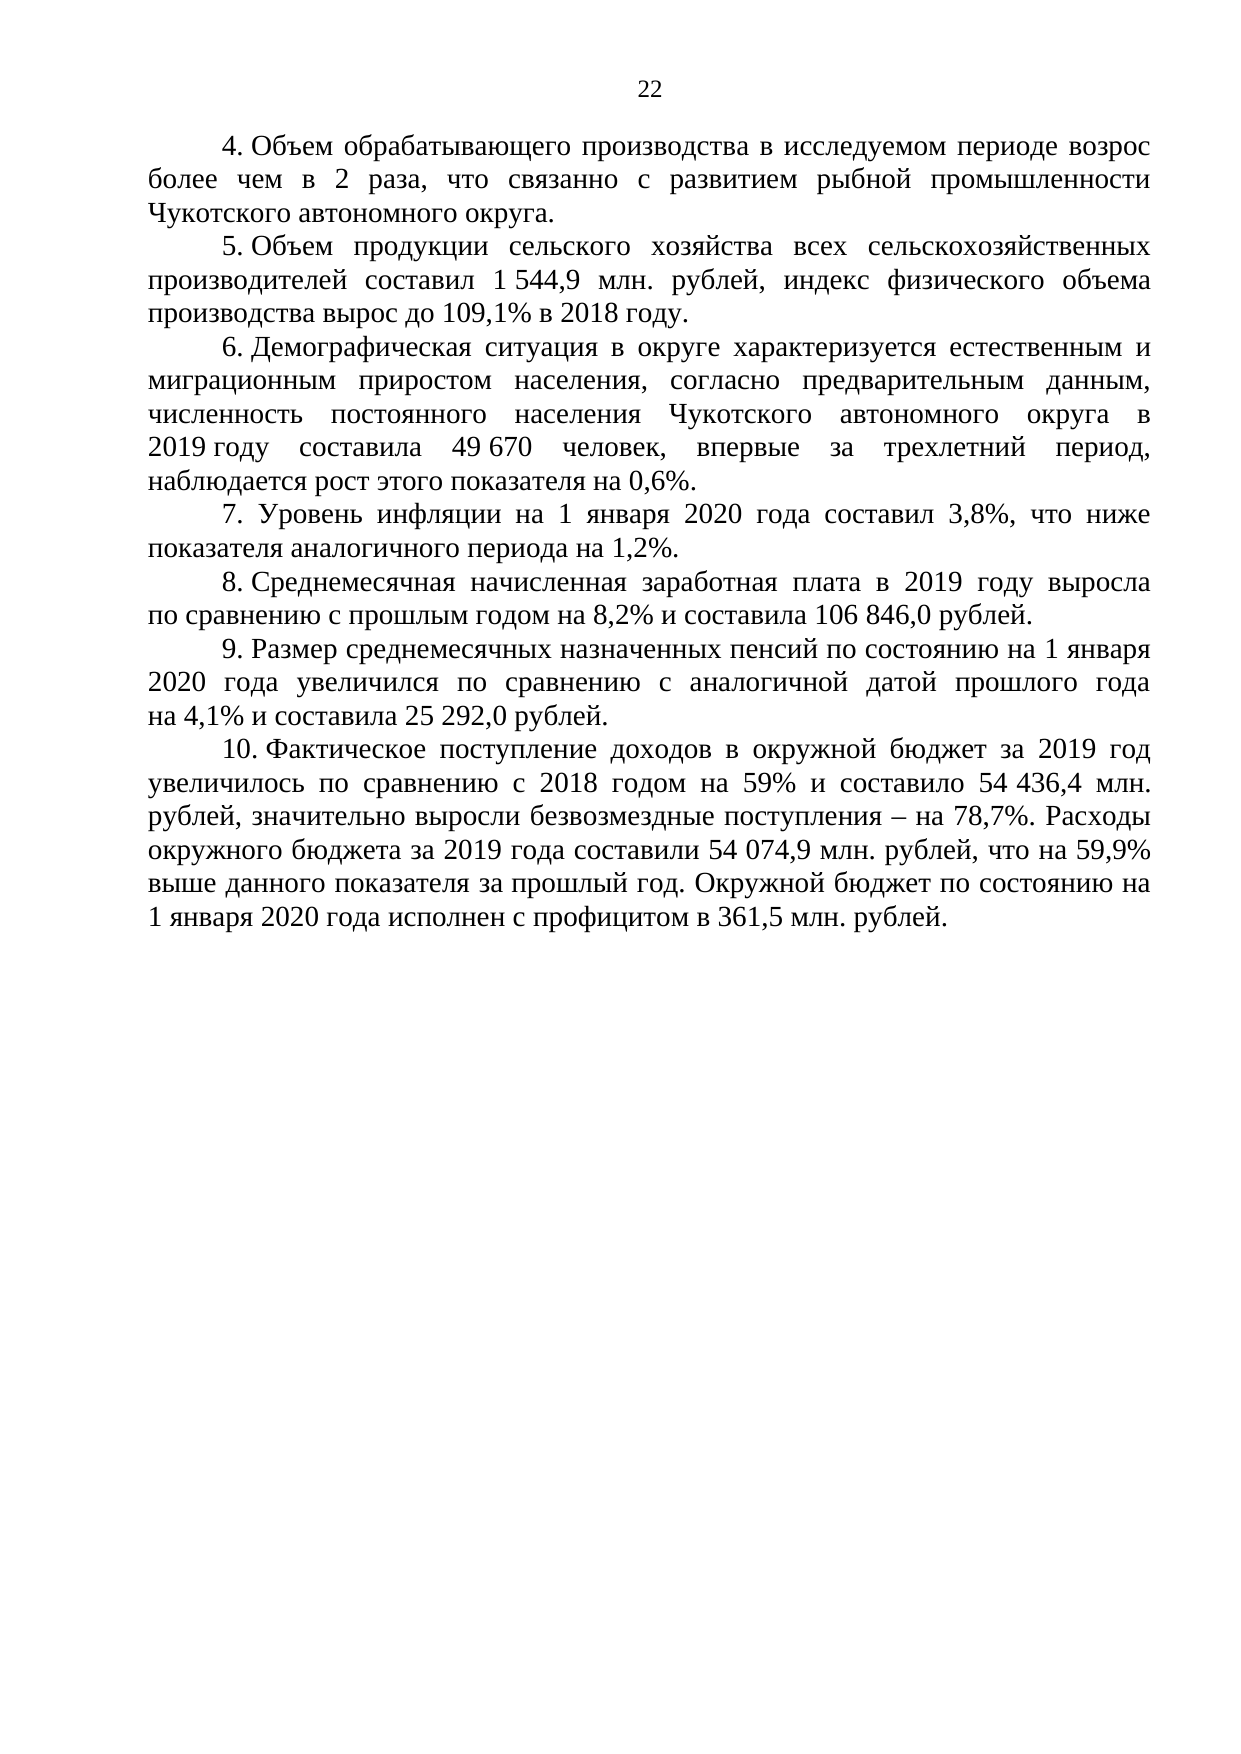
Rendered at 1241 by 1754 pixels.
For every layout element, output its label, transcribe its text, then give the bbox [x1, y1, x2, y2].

text 5. Объем продукции сельского хозяйства всех сельскохозяйственных производителей составил 1 544,9 млн. рублей, индекс физического объема производства вырос до 109,1% в 2018 году. [148, 228, 1152, 329]
text 4. Объем обрабатывающего производства в исследуемом периоде возрос более чем в 2 раза, что связанно с развитием рыбной промышленности Чукотского автономного округа. [148, 128, 1152, 228]
text 7. Уровень инфляции на 1 января 2020 года составил 3,8%, что ниже показателя аналогичного периода на 1,2%. [148, 497, 1152, 564]
text 9. Размер среднемесячных назначенных пенсий по состоянию на 1 января 2020 года увеличился по сравнению с аналогичной датой прошлого года на 4,1% и составила 25 292,0 рублей. [148, 631, 1152, 731]
text 8. Среднемесячная начисленная заработная плата в 2019 году выросла по сравнению с прошлым годом на 8,2% и составила 106 846,0 рублей. [148, 564, 1152, 631]
text 10. Фактическое поступление доходов в окружной бюджет за 2019 год увеличилось по сравнению с 2018 годом на 59% и составило 54 436,4 млн. рублей, значительно выросли безвозмездные поступления – на 78,7%. Расходы окружного бюджета за 2019 года составили 54 074,9 млн. рублей, что на 59,9% выше данного показателя за прошлый год. Окружной бюджет по состоянию на 1 января 2020 года исполнен с профицитом в 361,5 млн. рублей. [148, 731, 1152, 933]
text 6. Демографическая ситуация в округе характеризуется естественным и миграционным приростом населения, согласно предварительным данным, численность постоянного населения Чукотского автономного округа в 2019 году составила 49 670 человек, впервые за трехлетний период, наблюдается рост этого показателя на 0,6%. [148, 329, 1152, 497]
